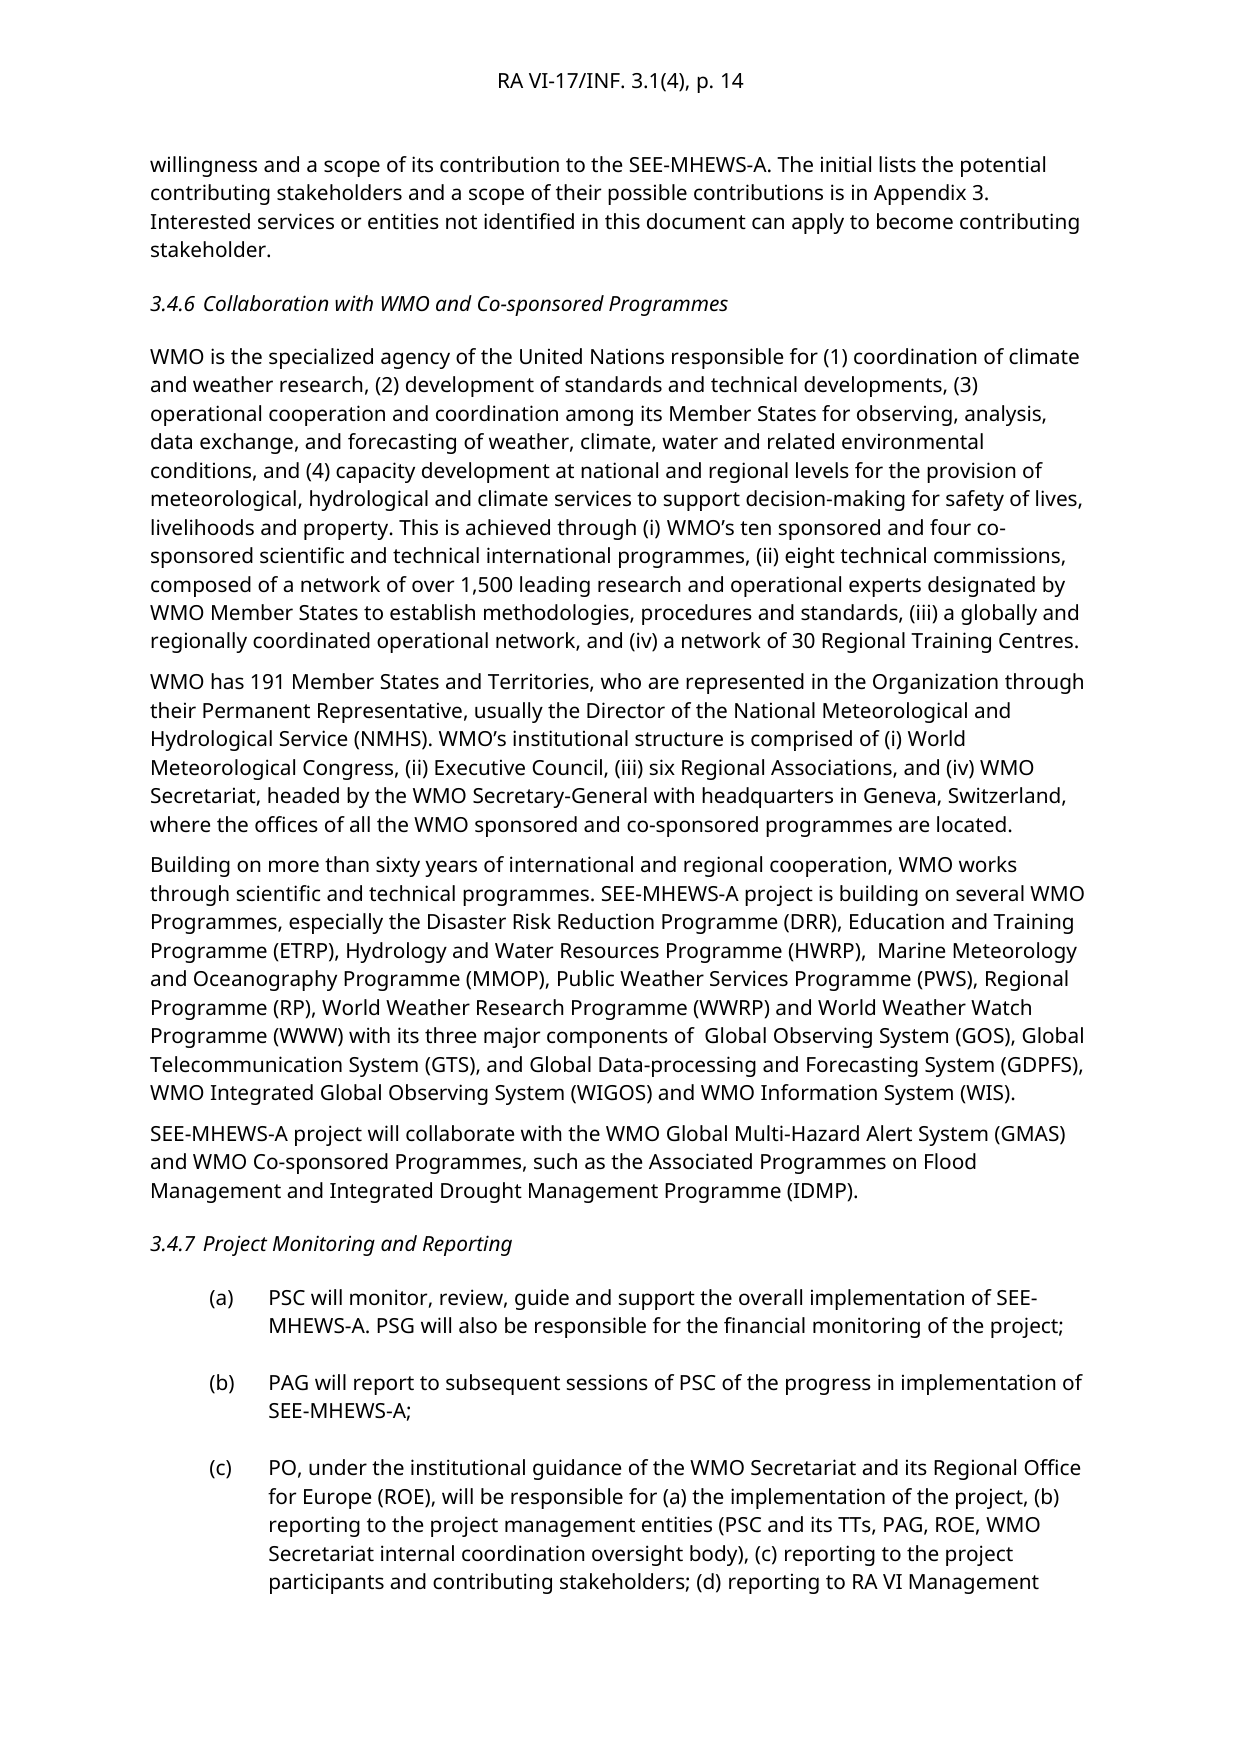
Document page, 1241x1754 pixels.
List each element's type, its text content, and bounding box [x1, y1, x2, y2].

text WMO has 191 Member States and Territories, who are represented in the Organization through their Permanent Representative, usually the Director of the National Meteorological and Hydrological Service (NMHS). WMO’s institutional structure is comprised of (i) World Meteorological Congress, (ii) Executive Council, (iii) six Regional Associations, and (iv) WMO Secretariat, headed by the WMO Secretary-General with headquarters in Geneva, Switzerland, where the offices of all the WMO sponsored and co-sponsored programmes are located. [150, 667, 1090, 838]
text Building on more than sixty years of international and regional cooperation, WMO works through scientific and technical programmes. SEE-MHEWS-A project is building on several WMO Programmes, especially the Disaster Risk Reduction Programme (DRR), Education and Training Programme (ETRP), Hydrology and Water Resources Programme (HWRP), Marine Meteorology and Oceanography Programme (MMOP), Public Weather Services Programme (PWS), Regional Programme (RP), World Weather Research Programme (WWRP) and World Weather Watch Programme (WWW) with its three major components of Global Observing System (GOS), Global Telecommunication System (GTS), and Global Data-processing and Forecasting System (GDPFS), WMO Integrated Global Observing System (WIGOS) and WMO Information System (WIS). [150, 851, 1090, 1107]
text SEE-MHEWS-A project will collaborate with the WMO Global Multi-Hazard Alert System (GMAS) and WMO Co-sponsored Programmes, such as the Associated Programmes on Flood Management and Integrated Drought Management Programme (IDMP). [150, 1119, 1090, 1204]
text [150, 150, 1090, 264]
subtitle Collaboration with WMO and Co-sponsored Programmes [150, 289, 1090, 317]
list PAG will report to subsequent sessions of PSC of the progress in implementation of SEE-MHEWS-A; [209, 1368, 1090, 1425]
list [209, 1453, 1090, 1596]
list PSC will monitor, review, guide and support the overall implementation of SEE-MHEWS-A. PSG will also be responsible for the financial monitoring of the project; [209, 1283, 1090, 1340]
subtitle Project Monitoring and Reporting [150, 1229, 1090, 1258]
text WMO is the specialized agency of the United Nations responsible for (1) coordination of climate and weather research, (2) development of standards and technical developments, (3) operational cooperation and coordination among its Member States for observing, analysis, data exchange, and forecasting of weather, climate, water and related environmental conditions, and (4) capacity development at national and regional levels for the provision of meteorological, hydrological and climate services to support decision-making for safety of lives, livelihoods and property. This is achieved through (i) WMO’s ten sponsored and four co-sponsored scientific and technical international programmes, (ii) eight technical commissions, composed of a network of over 1,500 leading research and operational experts designated by WMO Member States to establish methodologies, procedures and standards, (iii) a globally and regionally coordinated operational network, and (iv) a network of 30 Regional Training Centres. [150, 342, 1090, 655]
